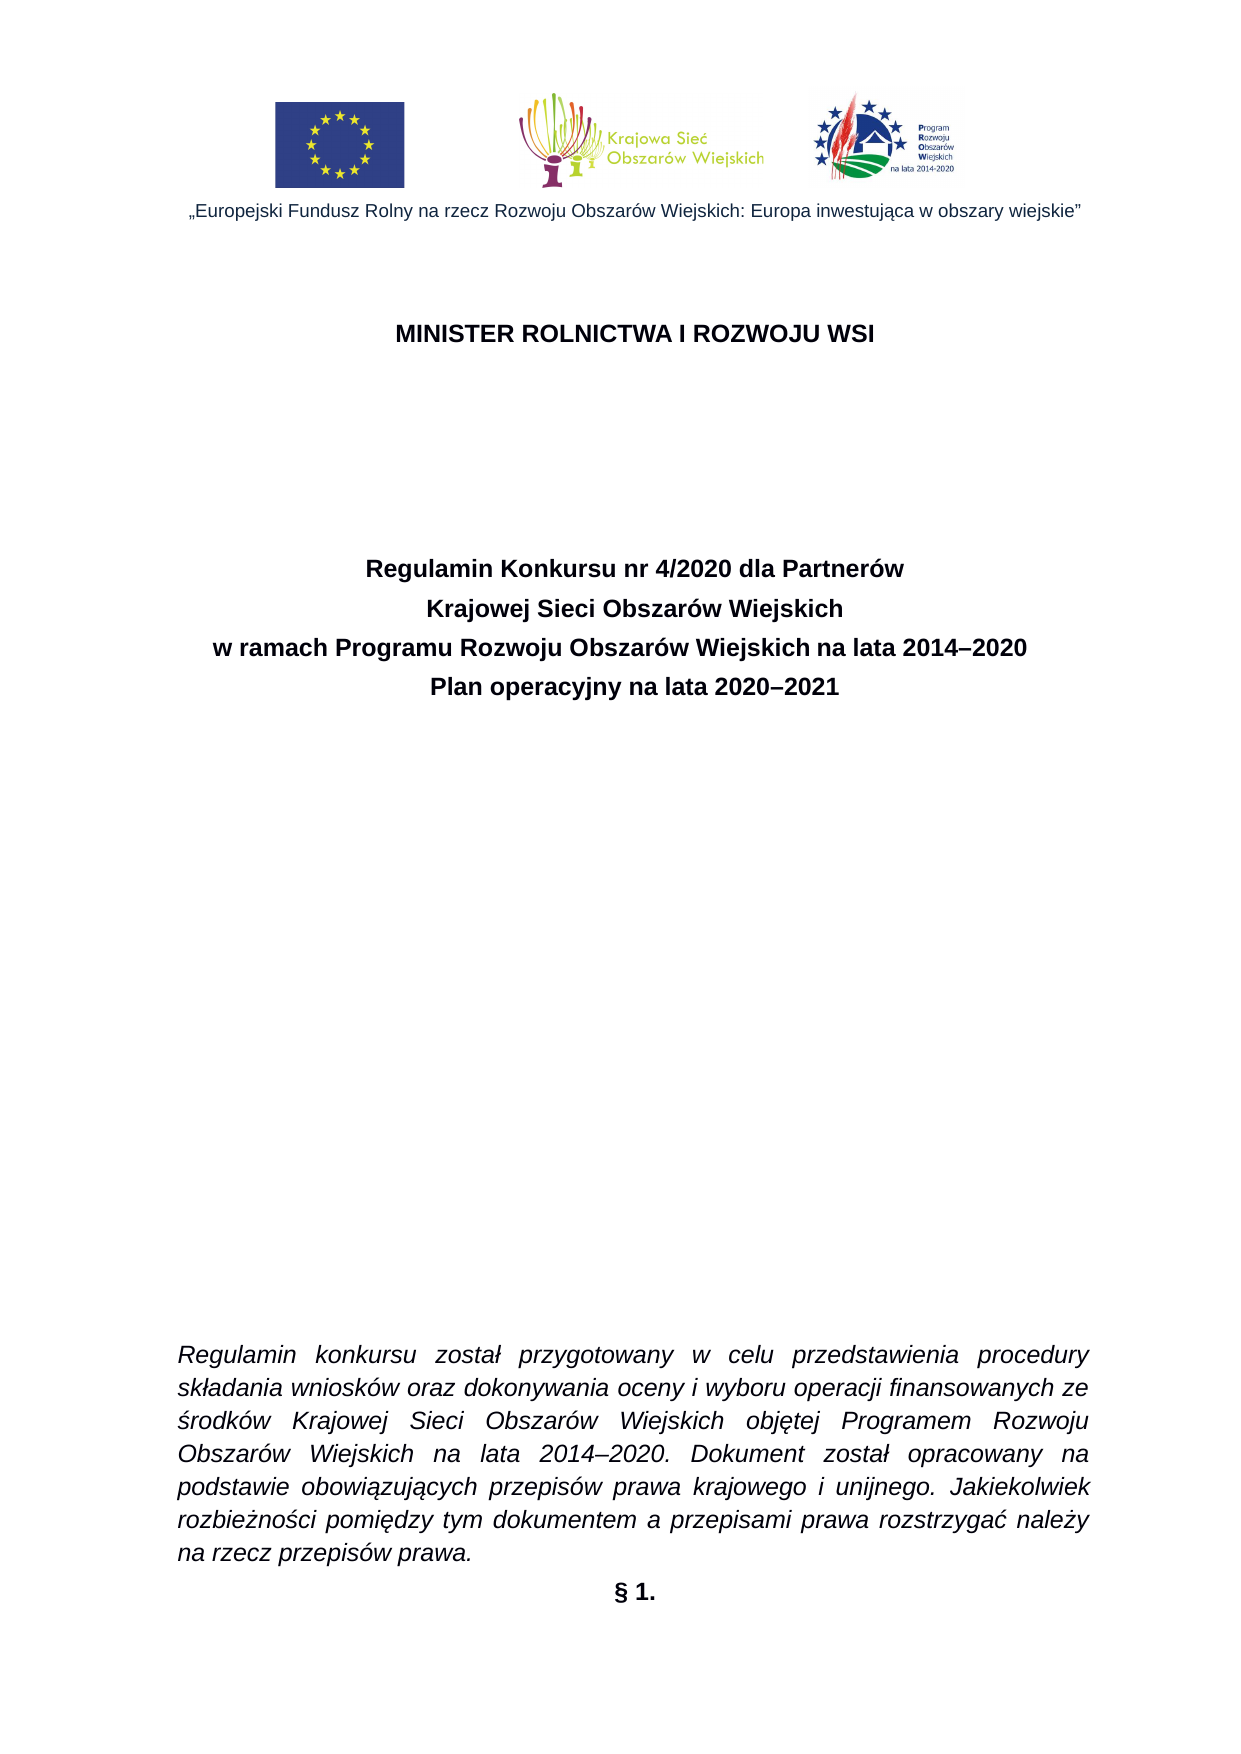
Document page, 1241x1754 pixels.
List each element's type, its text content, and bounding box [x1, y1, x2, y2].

text Krajowej Sieci Obszarów Wiejskich [177, 594, 1093, 622]
text Regulamin Konkursu nr 4/2020 dla Partnerów [177, 554, 1093, 583]
text w ramach Programu Rozwoju Obszarów Wiejskich na lata 2014–2020 [148, 633, 1093, 662]
text Regulamin konkursu został przygotowany w celu przedstawienia procedury składania wniosków oraz dokonywania oceny i wyboru operacji finansowanych ze środków Krajowej Sieci Obszarów Wiejskich objętej Programem Rozwoju Obszarów Wiejskich na lata 2014–2020. Dokument został opracowany na podstawie obowiązujących przepisów prawa krajowego i unijnego. Jakiekolwiek rozbieżności pomiędzy tym dokumentem a przepisami prawa rozstrzygać należy na rzecz przepisów prawa. [177, 1340, 1093, 1567]
picture [519, 93, 764, 188]
picture [807, 86, 965, 188]
picture [275, 102, 405, 188]
text MINISTER ROLNICTWA I ROZWOJU WSI [177, 319, 1093, 347]
text § 1. [177, 1577, 1093, 1606]
text Plan operacyjny na lata 2020–2021 [177, 672, 1093, 701]
